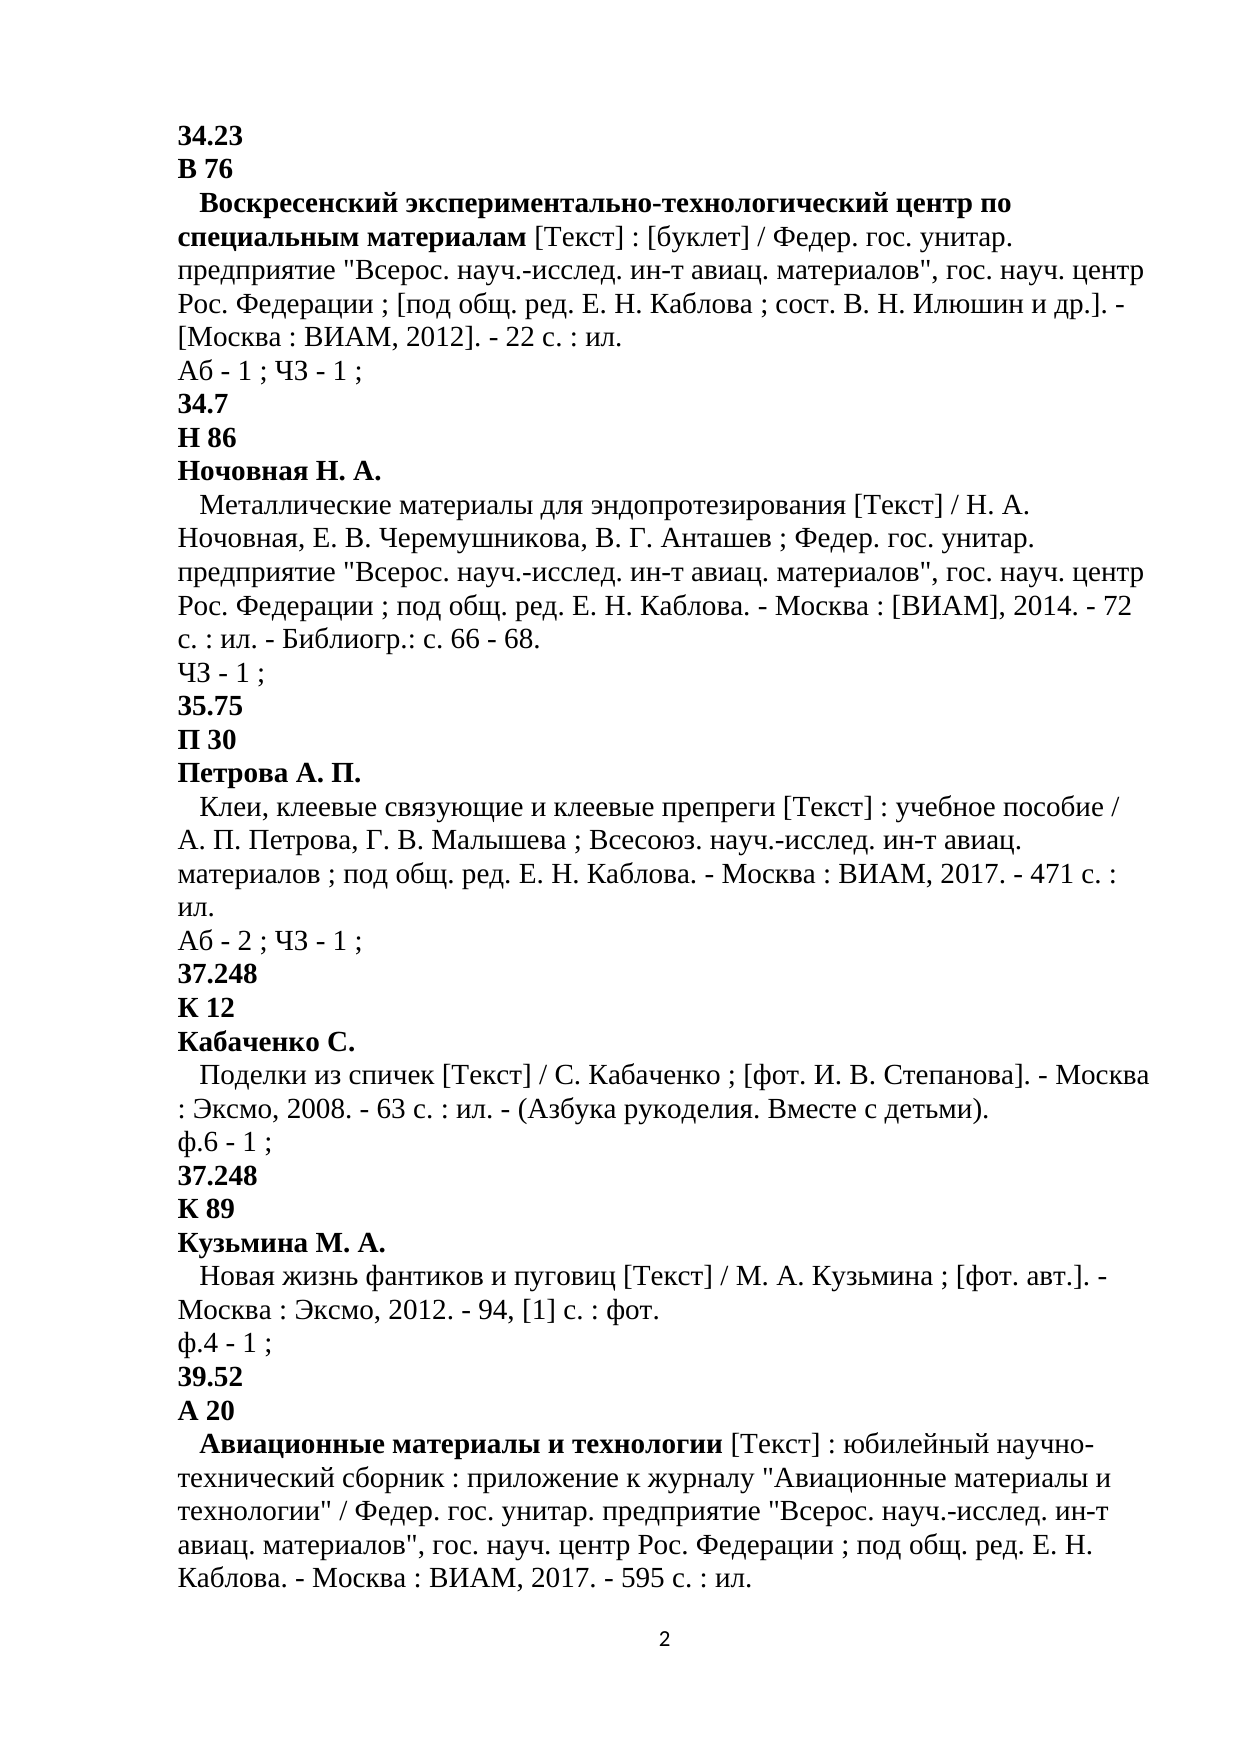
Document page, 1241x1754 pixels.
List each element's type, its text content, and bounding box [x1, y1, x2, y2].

text 34.7 Н 86 Ночовная Н. А. Металлические материалы для эндопротезирования [Текст] / Н. А. Ночовная, Е. В. Черемушникова, В. Г. Анташев ; Федер. гос. унитар. предприятие "Всерос. науч.-исслед. ин-т авиац. материалов", гос. науч. центр Рос. Федерации ; под общ. ред. Е. Н. Каблова. - Москва : [ВИАМ], 2014. - 72 с. : ил. - Библиогр.: с. 66 - 68. [177, 386, 1152, 655]
text Аб - 2 ; ЧЗ - 1 ; [177, 923, 1152, 957]
text Аб - 1 ; ЧЗ - 1 ; [177, 353, 1152, 386]
text 37.248 К 89 Кузьмина М. А. Новая жизнь фантиков и пуговиц [Текст] / М. А. Кузьмина ; [фот. авт.]. - Москва : Эксмо, 2012. - 94, [1] с. : фот. [177, 1158, 1152, 1326]
text 35.75 П 30 Петрова А. П. Клеи, клеевые связующие и клеевые препреги [Текст] : учебное пособие / А. П. Петрова, Г. В. Малышева ; Всесоюз. науч.-исслед. ин-т авиац. материалов ; под общ. ред. Е. Н. Каблова. - Москва : ВИАМ, 2017. - 471 с. : ил. [177, 688, 1152, 923]
text 37.248 К 12 Кабаченко С. Поделки из спичек [Текст] / С. Кабаченко ; [фот. И. В. Степанова]. - Москва : Эксмо, 2008. - 63 с. : ил. - (Азбука рукоделия. Вместе с детьми). [177, 957, 1152, 1124]
text ф.6 - 1 ; [177, 1124, 1152, 1158]
text 39.52 А 20 Авиационные материалы и технологии [Текст] : юбилейный научно-технический сборник : приложение к журналу "Авиационные материалы и технологии" / Федер. гос. унитар. предприятие "Всерос. науч.-исслед. ин-т авиац. материалов", гос. науч. центр Рос. Федерации ; под общ. ред. Е. Н. Каблова. - Москва : ВИАМ, 2017. - 595 с. : ил. [177, 1359, 1152, 1594]
text 34.23 В 76 Воскресенский экспериментально-технологический центр по специальным материалам [Текст] : [буклет] / Федер. гос. унитар. предприятие "Всерос. науч.-исслед. ин-т авиац. материалов", гос. науч. центр Рос. Федерации ; [под общ. ред. Е. Н. Каблова ; сост. В. Н. Илюшин и др.]. - [Москва : ВИАМ, 2012]. - 22 с. : ил. [177, 118, 1152, 353]
text ф.4 - 1 ; [177, 1326, 1152, 1359]
text ЧЗ - 1 ; [177, 655, 1152, 688]
